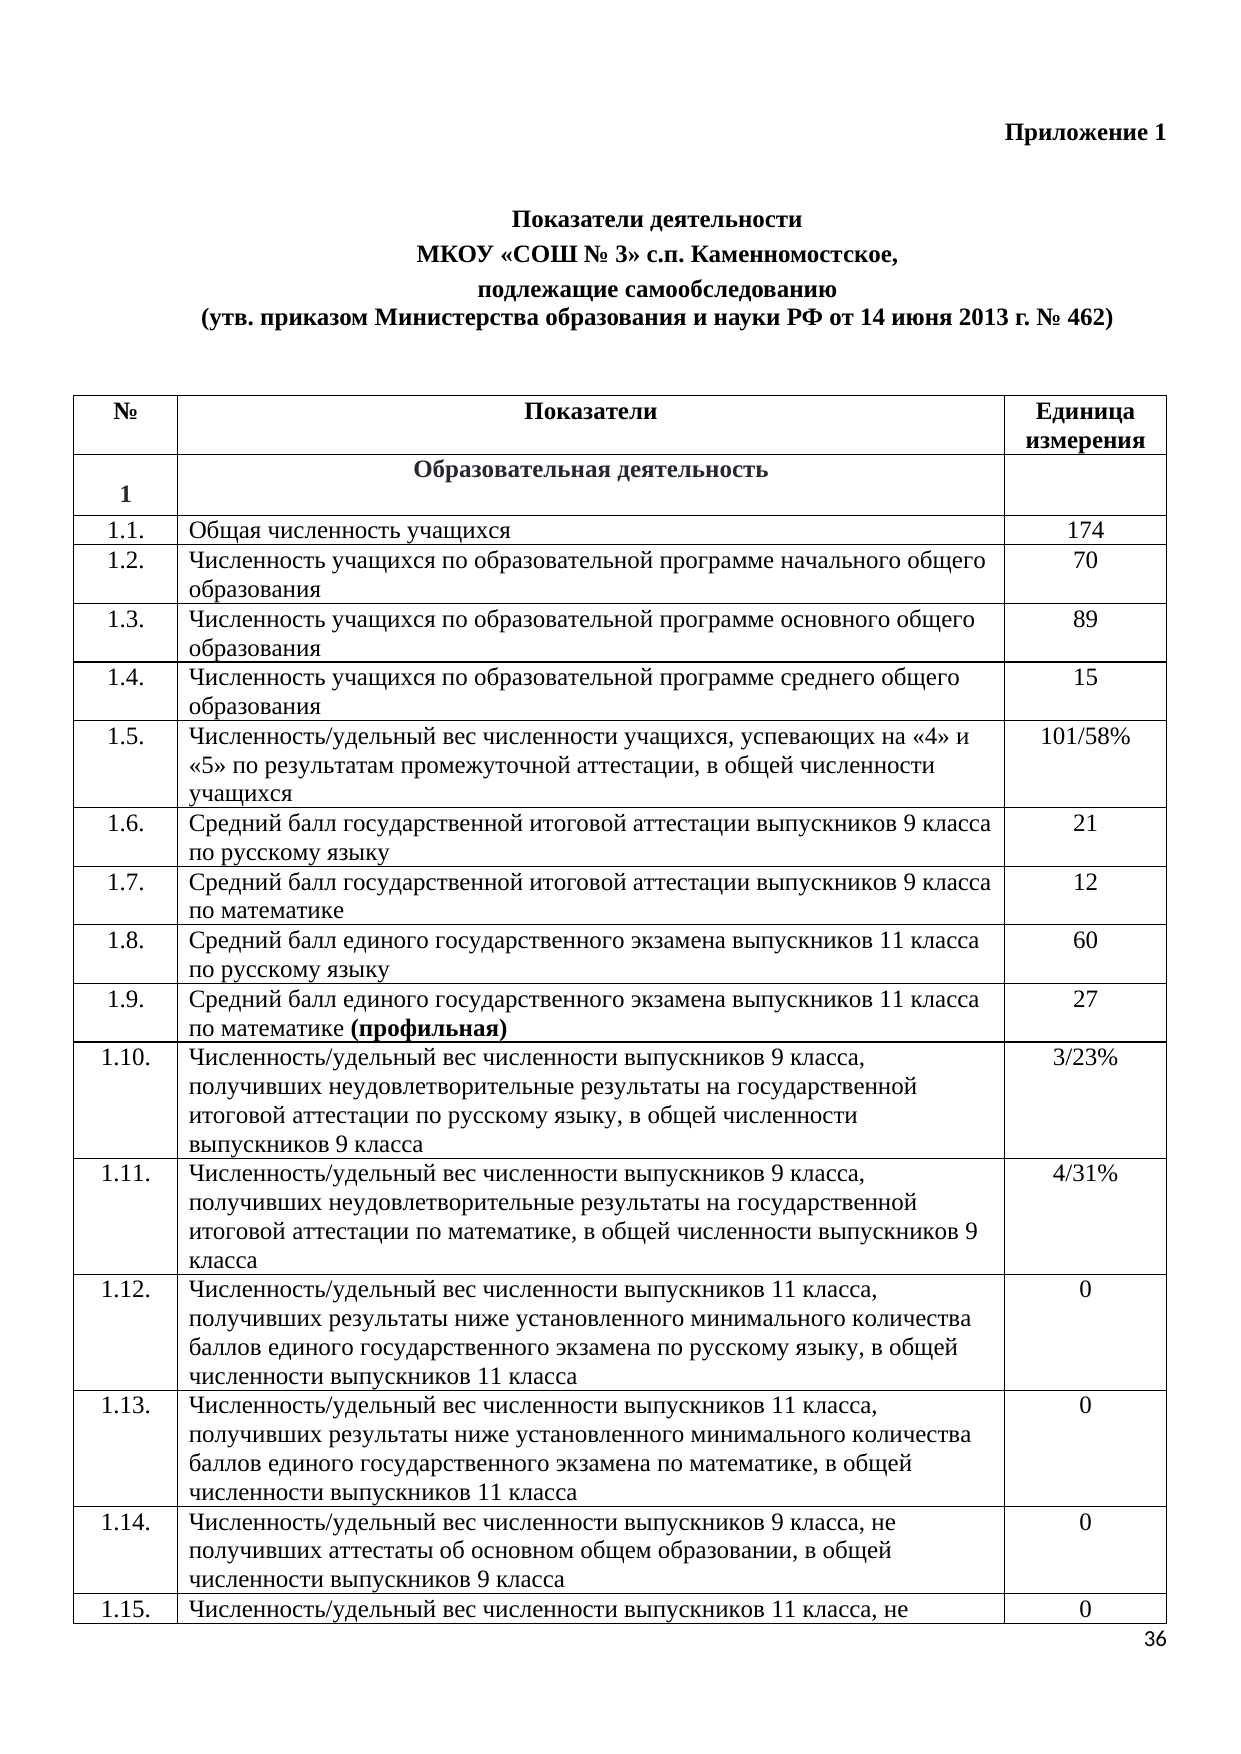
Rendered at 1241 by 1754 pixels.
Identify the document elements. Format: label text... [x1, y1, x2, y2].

subtitle Показатели деятельности [148, 204, 1167, 232]
table_cell Численность учащихся по образовательной программе основного общего образования [178, 604, 1004, 661]
table_cell 1.4. [74, 663, 177, 720]
table_cell Численность/удельный вес численности выпускников 9 класса, получивших неудовлетворительные результаты на государственной итоговой аттестации по русскому языку, в общей численности выпускников 9 класса [178, 1043, 1004, 1157]
table_cell 0 [1005, 1391, 1166, 1506]
table_cell 1.13. [74, 1391, 177, 1506]
table_cell Численность/удельный вес численности выпускников 9 класса, получивших неудовлетворительные результаты на государственной итоговой аттестации по математике, в общей численности выпускников 9 класса [178, 1159, 1004, 1273]
table_cell 0 [1005, 1275, 1166, 1389]
table_cell Численность учащихся по образовательной программе начального общего образования [178, 545, 1004, 603]
table_cell Средний балл единого государственного экзамена выпускников 11 класса по русскому языку [178, 925, 1004, 983]
table_cell 1.1. [74, 516, 177, 544]
table_header № [74, 396, 177, 453]
table_cell 0 [1005, 1507, 1166, 1593]
table_cell 1.11. [74, 1159, 177, 1273]
table_cell 1.15. [74, 1594, 177, 1623]
table_cell 1.12. [74, 1275, 177, 1389]
table_cell Общая численность учащихся [178, 516, 1004, 544]
table_cell 1.7. [74, 867, 177, 924]
table_cell 89 [1005, 604, 1166, 661]
table_cell 0 [1005, 1594, 1166, 1623]
table_cell 27 [1005, 984, 1166, 1041]
table_cell 174 [1005, 516, 1166, 544]
table_cell 4/31% [1005, 1159, 1166, 1273]
table_cell Средний балл государственной итоговой аттестации выпускников 9 класса по математике [178, 867, 1004, 924]
table_cell 101/58% [1005, 721, 1166, 807]
table_cell 1 [74, 455, 177, 514]
table_cell 3/23% [1005, 1043, 1166, 1157]
table_cell 1.3. [74, 604, 177, 661]
table_cell 1.10. [74, 1043, 177, 1157]
table_cell 1.2. [74, 545, 177, 603]
table_cell 70 [1005, 545, 1166, 603]
table_cell [1005, 455, 1166, 514]
table_cell 12 [1005, 867, 1166, 924]
table_cell Численность/удельный вес численности выпускников 11 класса, получивших результаты ниже установленного минимального количества баллов единого государственного экзамена по математике, в общей численности выпускников 11 класса [178, 1391, 1004, 1506]
table_cell 1.6. [74, 808, 177, 866]
table_cell 1.9. [74, 984, 177, 1041]
table_cell Численность/удельный вес численности учащихся, успевающих на «4» и «5» по результатам промежуточной аттестации, в общей численности учащихся [178, 721, 1004, 807]
subtitle МКОУ «СОШ № 3» с.п. Каменномостское, [148, 239, 1167, 267]
table_cell 60 [1005, 925, 1166, 983]
subtitle подлежащие самообследованию (утв. приказом Министерства образования и науки РФ от 14 июня 2013 г. № 462) [148, 274, 1167, 331]
table_cell Численность/удельный вес численности выпускников 9 класса, не получивших аттестаты об основном общем образовании, в общей численности выпускников 9 класса [178, 1507, 1004, 1593]
table_header Показатели [178, 396, 1004, 453]
table_cell 1.8. [74, 925, 177, 983]
table_cell 1.5. [74, 721, 177, 807]
text Приложение 1 [148, 117, 1167, 146]
table_cell 1.14. [74, 1507, 177, 1593]
table_header Единица измерения [1005, 396, 1166, 453]
table_cell Численность учащихся по образовательной программе среднего общего образования [178, 663, 1004, 720]
table_cell Средний балл государственной итоговой аттестации выпускников 9 класса по русскому языку [178, 808, 1004, 866]
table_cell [178, 1594, 1004, 1623]
table_cell Средний балл единого государственного экзамена выпускников 11 класса по математике (профильная) [178, 984, 1004, 1041]
table_cell Численность/удельный вес численности выпускников 11 класса, получивших результаты ниже установленного минимального количества баллов единого государственного экзамена по русскому языку, в общей численности выпускников 11 класса [178, 1275, 1004, 1389]
table_cell Образовательная деятельность [178, 455, 1004, 514]
table_cell 21 [1005, 808, 1166, 866]
table_cell 15 [1005, 663, 1166, 720]
